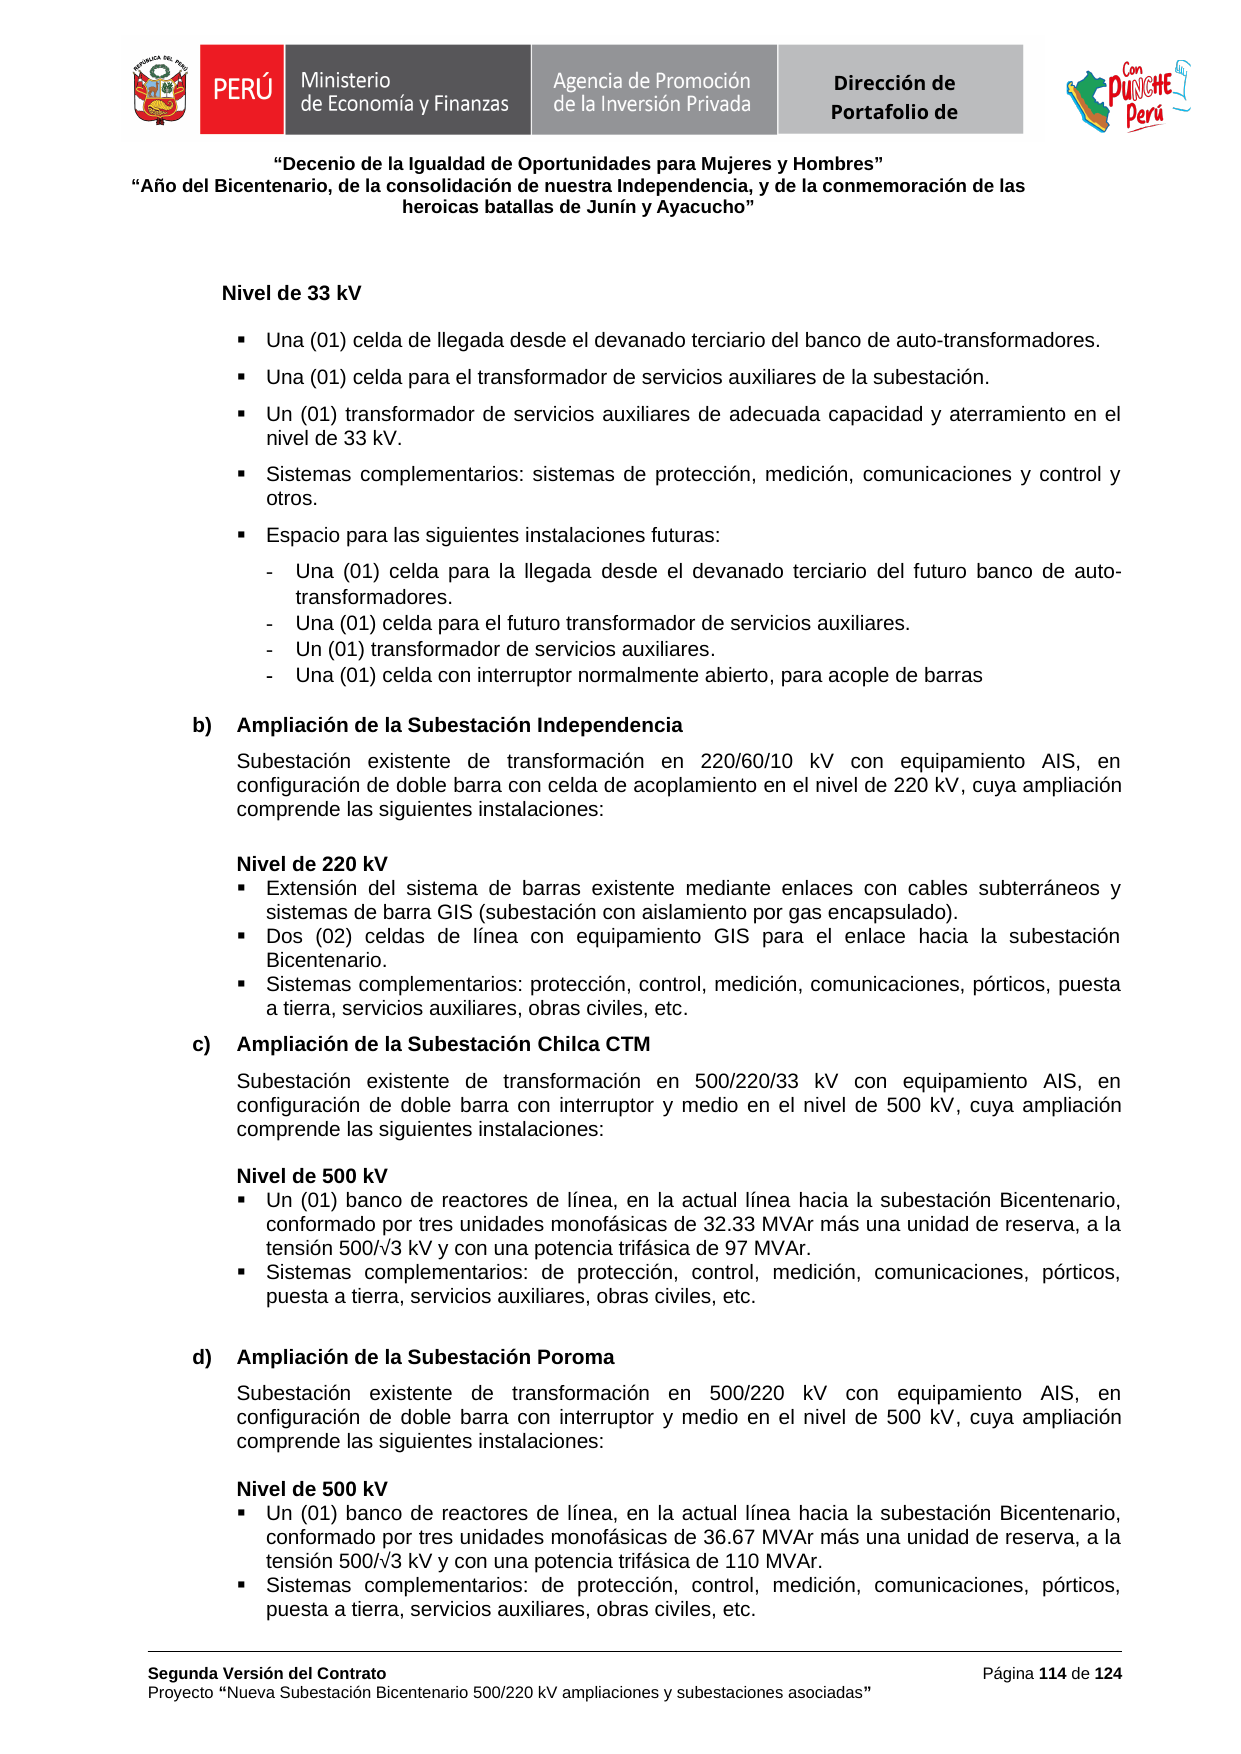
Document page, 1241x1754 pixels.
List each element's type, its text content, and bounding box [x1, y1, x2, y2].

list Sistemas complementarios: de protección, control, medición, comunicaciones, pórticos, puesta a tierra, servicios auxiliares, obras civiles, etc. [236, 1260, 1122, 1308]
picture [1065, 60, 1191, 132]
list Nivel de 33 kV [222, 280, 1122, 304]
list Ampliación de la Subestación Poroma [192, 1345, 1122, 1369]
text Subestación existente de transformación en 500/220 kV con equipamiento AIS, en configuración de doble barra con interruptor y medio en el nivel de 500 kV, cuya ampliación comprende las siguientes instalaciones: [236, 1381, 1122, 1453]
list Dos (02) celdas de línea con equipamiento GIS para el enlace hacia la subestación Bicentenario. [236, 923, 1122, 971]
list Extensión del sistema de barras existente mediante enlaces con cables subterráneos y sistemas de barra GIS (subestación con aislamiento por gas encapsulado). [236, 875, 1122, 923]
list Un (01) banco de reactores de línea, en la actual línea hacia la subestación Bicentenario, conformado por tres unidades monofásicas de 36.67 MVAr más una unidad de reserva, a la tensión 500/√3 kV y con una potencia trifásica de 110 MVAr. [236, 1501, 1122, 1573]
list Nivel de 500 kV [236, 1477, 1122, 1501]
list Una (01) celda para el transformador de servicios auxiliares de la subestación. [236, 365, 1122, 389]
list Una (01) celda para la llegada desde el devanado terciario del futuro banco de auto-transformadores. [266, 559, 1122, 609]
list Nivel de 500 kV [236, 1164, 1122, 1188]
text Subestación existente de transformación en 220/60/10 kV con equipamiento AIS, en configuración de doble barra con celda de acoplamiento en el nivel de 220 kV, cuya ampliación comprende las siguientes instalaciones: [236, 749, 1122, 821]
list Un (01) transformador de servicios auxiliares de adecuada capacidad y aterramiento en el nivel de 33 kV. [236, 401, 1122, 449]
list Sistemas complementarios: de protección, control, medición, comunicaciones, pórticos, puesta a tierra, servicios auxiliares, obras civiles, etc. [236, 1573, 1122, 1621]
list Un (01) transformador de servicios auxiliares. [266, 637, 1122, 661]
list Una (01) celda de llegada desde el devanado terciario del banco de auto-transformadores. [236, 328, 1122, 352]
list Ampliación de la Subestación Chilca CTM [192, 1032, 1122, 1056]
list Espacio para las siguientes instalaciones futuras: [236, 522, 1122, 546]
list Un (01) banco de reactores de línea, en la actual línea hacia la subestación Bicentenario, conformado por tres unidades monofásicas de 32.33 MVAr más una unidad de reserva, a la tensión 500/√3 kV y con una potencia trifásica de 97 MVAr. [236, 1188, 1122, 1260]
list Ampliación de la Subestación Independencia [192, 713, 1122, 737]
list Nivel de 220 kV [236, 851, 1122, 875]
list Una (01) celda con interruptor normalmente abierto, para acople de barras [266, 663, 1122, 687]
text Subestación existente de transformación en 500/220/33 kV con equipamiento AIS, en configuración de doble barra con interruptor y medio en el nivel de 500 kV, cuya ampliación comprende las siguientes instalaciones: [236, 1068, 1122, 1140]
list Sistemas complementarios: sistemas de protección, medición, comunicaciones y control y otros. [236, 462, 1122, 510]
list Una (01) celda para el futuro transformador de servicios auxiliares. [266, 611, 1122, 635]
picture [120, 35, 1046, 142]
list Sistemas complementarios: protección, control, medición, comunicaciones, pórticos, puesta a tierra, servicios auxiliares, obras civiles, etc. [236, 971, 1122, 1019]
